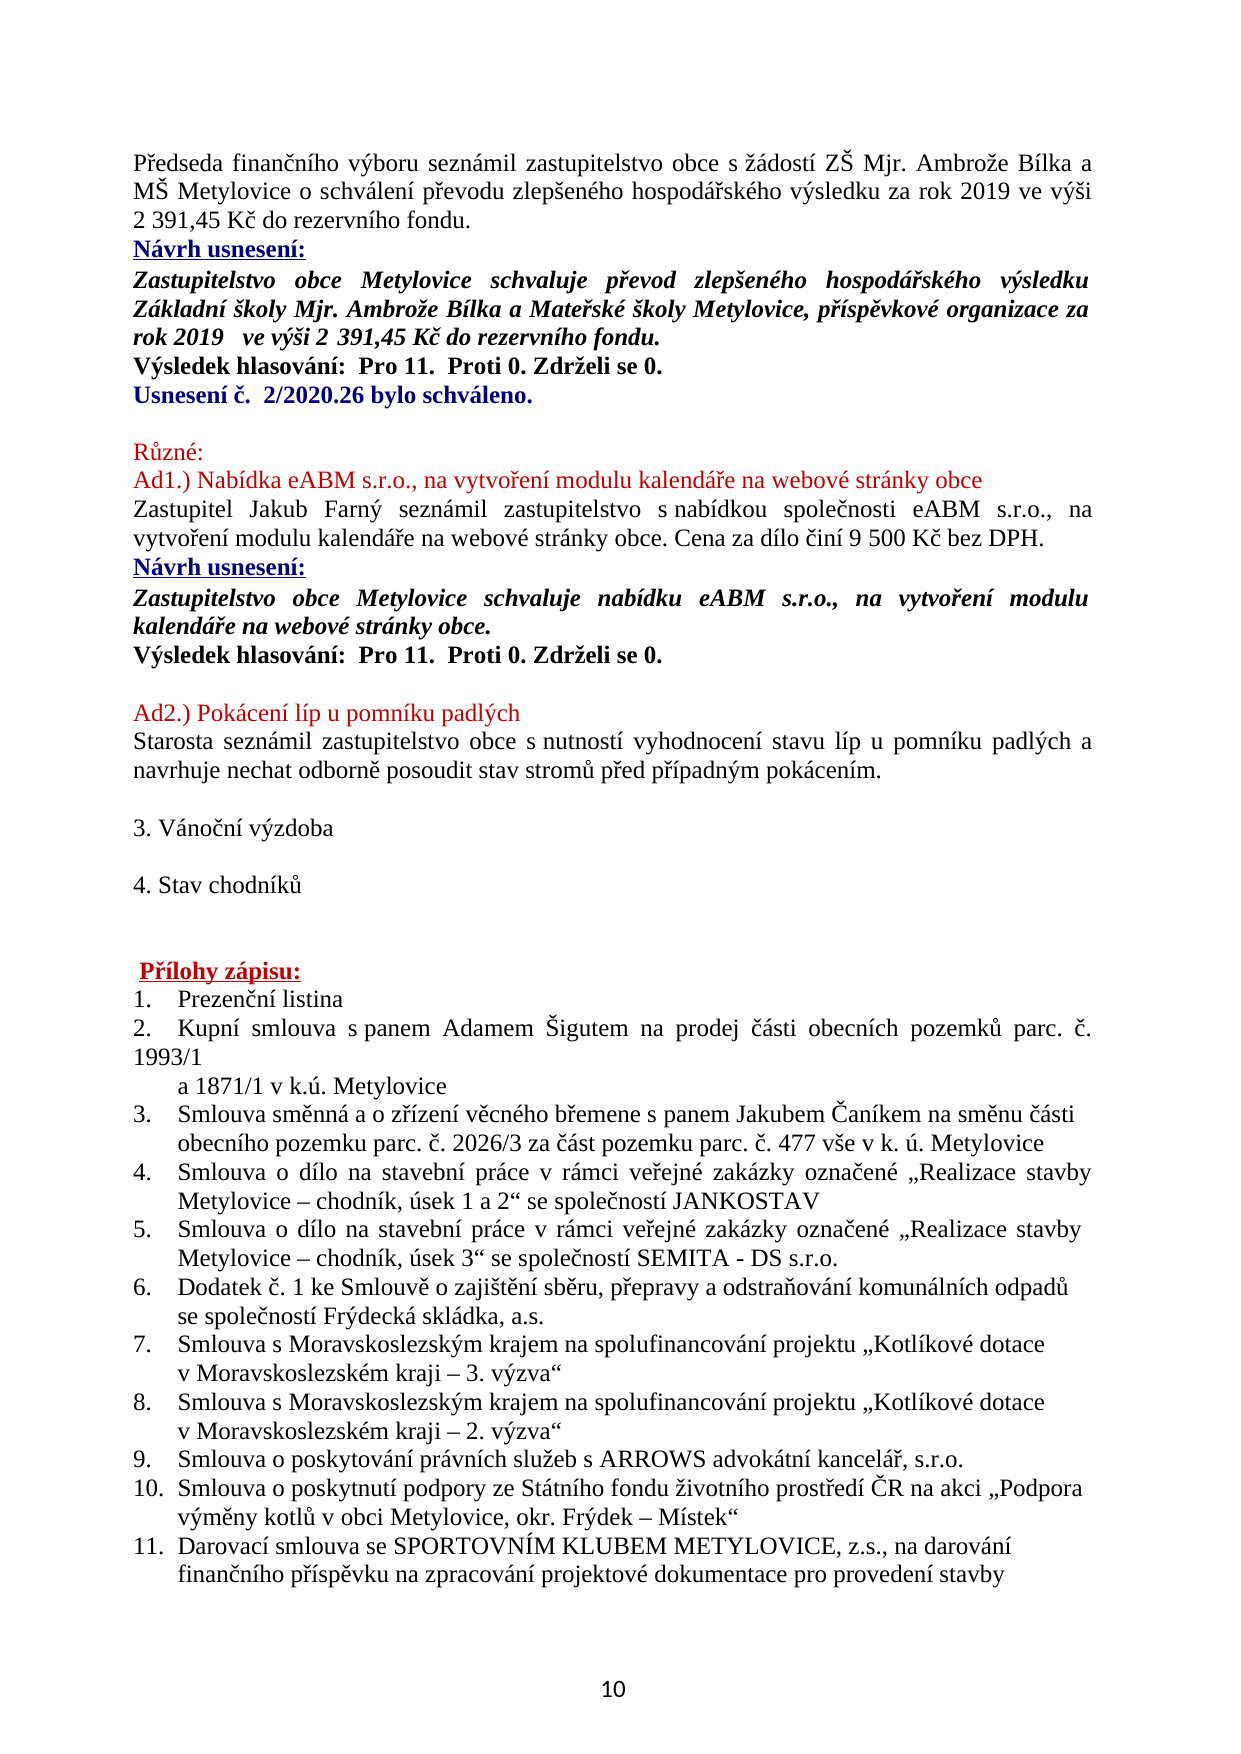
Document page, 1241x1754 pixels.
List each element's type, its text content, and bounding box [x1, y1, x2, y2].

text v Moravskoslezském kraji – 2. výzva“ [133, 1416, 1093, 1444]
text Výsledek hlasování: Pro 11. Proti 0. Zdrželi se 0. [133, 351, 1093, 380]
text finančního příspěvku na zpracování projektové dokumentace pro provedení stavby [133, 1559, 1093, 1588]
list Dodatek č. 1 ke Smlouvě o zajištění sběru, přepravy a odstraňování komunálních odpadů se společností Frýdecká skládka, a.s. [133, 1272, 1093, 1329]
list Smlouva o dílo na stavební práce v rámci veřejné zakázky označené „Realizace stavby Metylovice – chodník, úsek 3“ se společností SEMITA - DS s.r.o. [133, 1214, 1093, 1272]
list Darovací smlouva se SPORTOVNÍM KLUBEM METYLOVICE, z.s., na darování [133, 1531, 1093, 1559]
text 3. Vánoční výzdoba [133, 813, 1093, 841]
list Smlouva o poskytnutí podpory ze Státního fondu životního prostředí ČR na akci „Podpora [133, 1473, 1093, 1502]
list Smlouva směnná a o zřízení věcného břemene s panem Jakubem Čaníkem na směnu části [133, 1099, 1093, 1128]
text Ad2.) Pokácení líp u pomníku padlých [133, 698, 1093, 726]
text Výsledek hlasování: Pro 11. Proti 0. Zdrželi se 0. [133, 640, 1093, 669]
text Zastupitelstvo obce Metylovice schvaluje nabídku eABM s.r.o., na vytvoření modulu kalendáře na webové stránky obce. [133, 583, 1093, 640]
list Návrh usnesení: [133, 552, 1093, 580]
list Smlouva o poskytování právních služeb s ARROWS advokátní kancelář, s.r.o. [133, 1444, 1093, 1473]
list Smlouva s Moravskoslezským krajem na spolufinancování projektu „Kotlíkové dotace [133, 1329, 1093, 1358]
text obecního pozemku parc. č. 2026/3 za část pozemku parc. č. 477 vše v k. ú. Metylovice [133, 1128, 1093, 1157]
text Předseda finančního výboru seznámil zastupitelstvo obce s žádostí ZŠ Mjr. Ambrože Bílka a MŠ Metylovice o schválení převodu zlepšeného hospodářského výsledku za rok 2019 ve výši 2 391,45 Kč do rezervního fondu. [133, 148, 1093, 234]
text Různé: Ad1.) Nabídka eABM s.r.o., na vytvoření modulu kalendáře na webové stránky obce [133, 437, 1093, 494]
text a 1871/1 v k.ú. Metylovice [133, 1071, 1093, 1099]
list Smlouva s Moravskoslezským krajem na spolufinancování projektu „Kotlíkové dotace [133, 1387, 1093, 1416]
text Usnesení č. 2/2020.26 bylo schváleno. [133, 380, 1093, 409]
list Prezenční listina [133, 984, 1093, 1013]
text v Moravskoslezském kraji – 3. výzva“ [133, 1358, 1093, 1387]
text 4. Stav chodníků [133, 870, 1093, 927]
text výměny kotlů v obci Metylovice, okr. Frýdek – Místek“ [133, 1502, 1093, 1531]
text Zastupitel Jakub Farný seznámil zastupitelstvo s nabídkou společnosti eABM s.r.o., na vytvoření modulu kalendáře na webové stránky obce. Cena za dílo činí 9 500 Kč bez DPH. [133, 494, 1093, 552]
text Zastupitelstvo obce Metylovice schvaluje převod zlepšeného hospodářského výsledku Základní školy Mjr. Ambrože Bílka a Mateřské školy Metylovice, příspěvkové organizace za rok 2019 ve výši 2 391,45 Kč do rezervního fondu. [133, 265, 1093, 351]
list Smlouva o dílo na stavební práce v rámci veřejné zakázky označené „Realizace stavby Metylovice – chodník, úsek 1 a 2“ se společností JANKOSTAV [133, 1157, 1093, 1214]
text Přílohy zápisu: [133, 956, 1093, 984]
list Návrh usnesení: [133, 234, 1093, 263]
list Kupní smlouva s panem Adamem Šigutem na prodej části obecních pozemků parc. č. 1993/1 [133, 1013, 1093, 1071]
text Starosta seznámil zastupitelstvo obce s nutností vyhodnocení stavu líp u pomníku padlých a navrhuje nechat odborně posoudit stav stromů před případným pokácením. [133, 726, 1093, 784]
